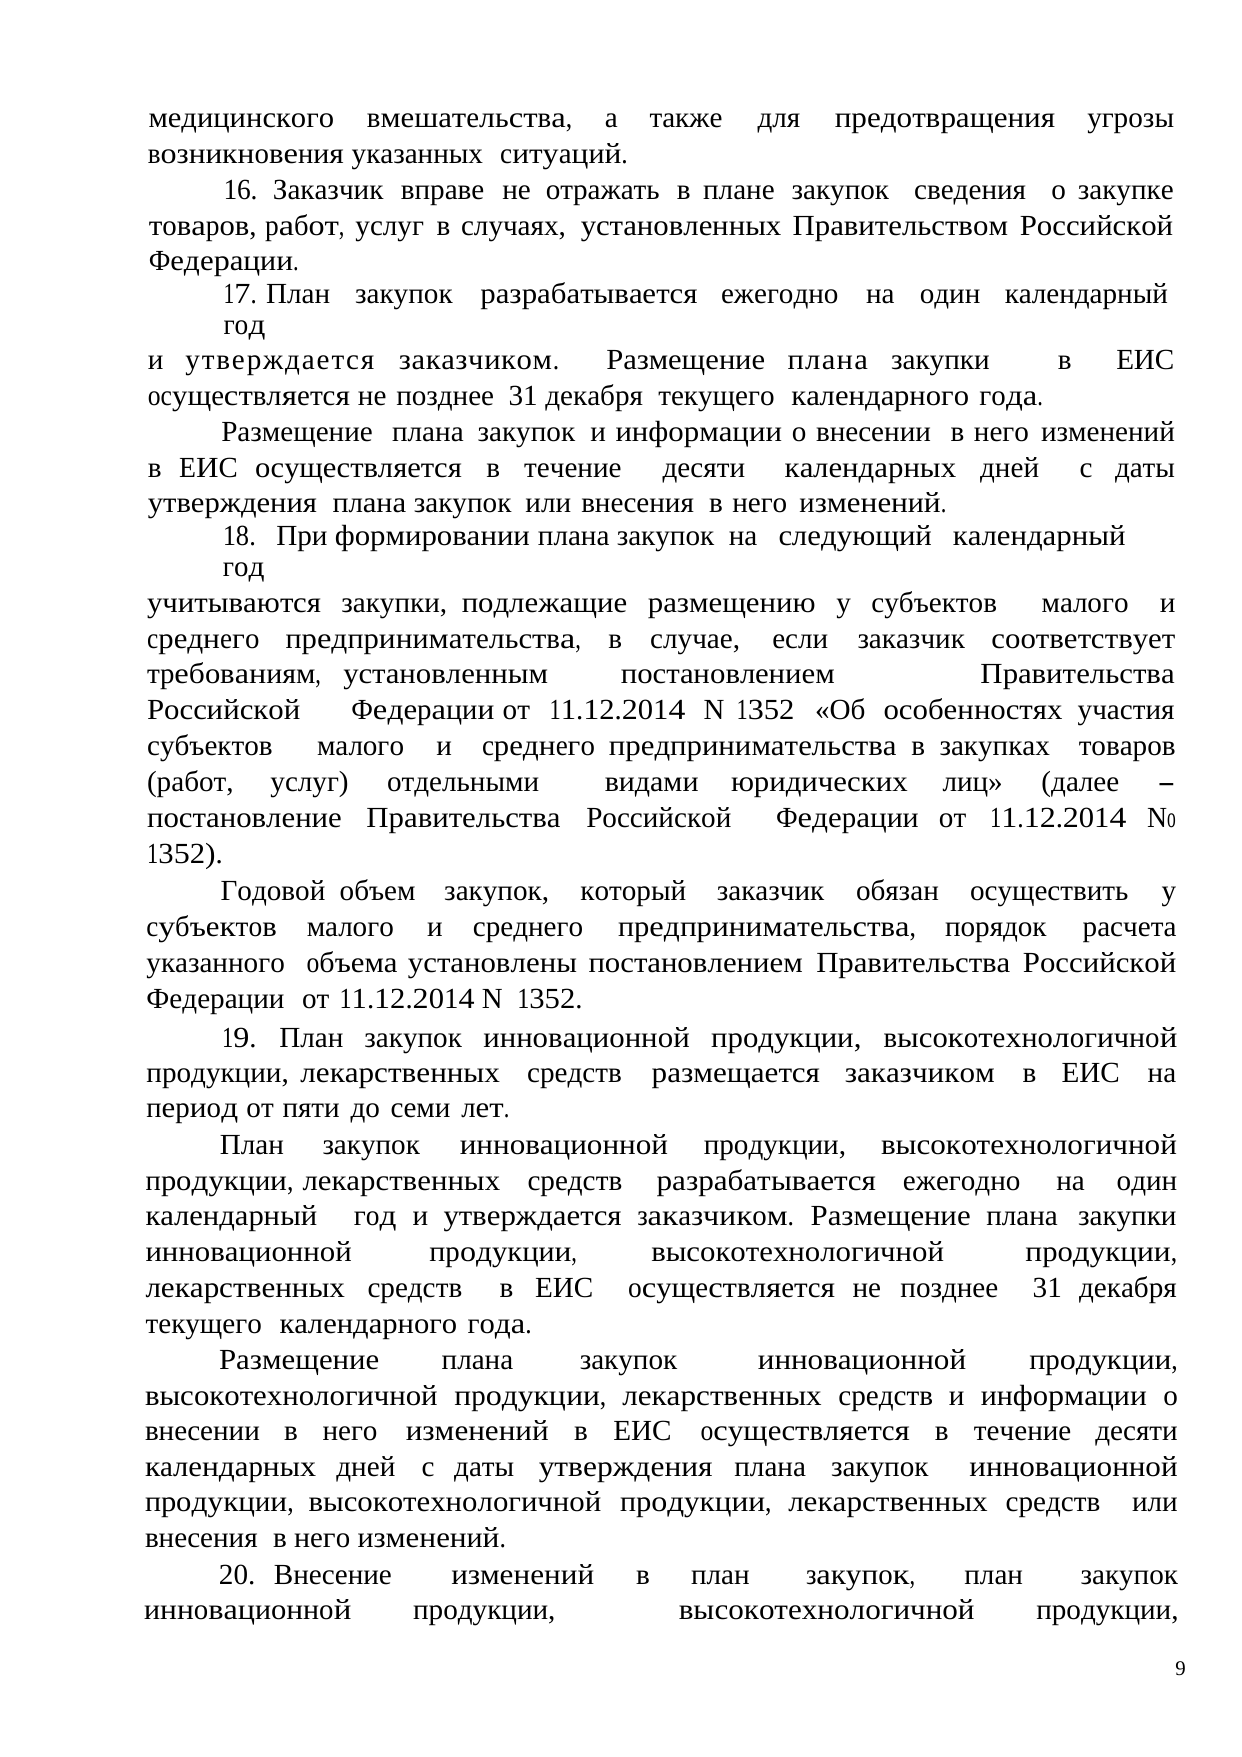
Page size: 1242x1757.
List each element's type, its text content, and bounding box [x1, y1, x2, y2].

text Годовой объем закупок, который заказчик обязан осуществить у субъектов малого и среднего предпринимательства, порядок расчета указанного объема установлены постановлением Правительства Российской Федерации от 11.12.2014 N 1352. [146, 873, 1176, 1015]
text Размещение плана закупок и информации о внесении в него изменений в ЕИС осуществляется в течение десяти календарных дней с даты утверждения плана закупок или внесения в него изменений. [148, 414, 1176, 518]
text 17. План закупок разрабатывается ежегодно на один календарный год [223, 278, 1185, 341]
text План закупок инновационной продукции, высокотехнологичной продукции, лекарственных средств разрабатывается ежегодно на один календарный год и утверждается заказчиком. Размещение плана закупки инновационной продукции, высокотехнологичной продукции, лекарственных средств в ЕИС осуществляется не позднее 31 декабря текущего календарного года. [145, 1127, 1177, 1339]
text Размещение плана закупок инновационной продукции, высокотехнологичной продукции, лекарственных средств и информации о внесении в него изменений в ЕИС осуществляется в течение десяти календарных дней с даты утверждения плана закупок инновационной продукции, высокотехнологичной продукции, лекарственных средств или внесения в него изменений. [145, 1342, 1178, 1553]
text 16. Заказчик вправе не отражать в плане закупок сведения о закупке товаров, работ, услуг в случаях, установленных Правительством Российской Федерации. [148, 172, 1173, 276]
text учитываются закупки, подлежащие размещению у субъектов малого и среднего предпринимательства, в случае, если заказчик соответствует требованиям, установленным постановлением Правительства Российской Федерации от 11.12.2014 N 1352 «Об особенностях участия субъектов малого и среднего предпринимательства в закупках товаров (работ, услуг) отдельными видами юридических лиц» (далее - постановление Правительства Российской Федерации от 11.12.2014 No 1352). [147, 585, 1176, 869]
text и утверждается заказчиком. Размещение плана закупки в ЕИС осуществляется не позднее 31 декабря текущего календарного года. [148, 342, 1175, 412]
text медицинского вмешательства, а также для предотвращения угрозы возникновения указанных ситуаций. [148, 100, 1174, 170]
text 18. При формировании плана закупок на следующий календарный год [223, 520, 1185, 583]
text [144, 1557, 1179, 1626]
text 19. План закупок инновационной продукции, высокотехнологичной продукции, лекарственных средств размещается заказчиком в ЕИС на период от пяти до семи лет. [146, 1021, 1177, 1124]
